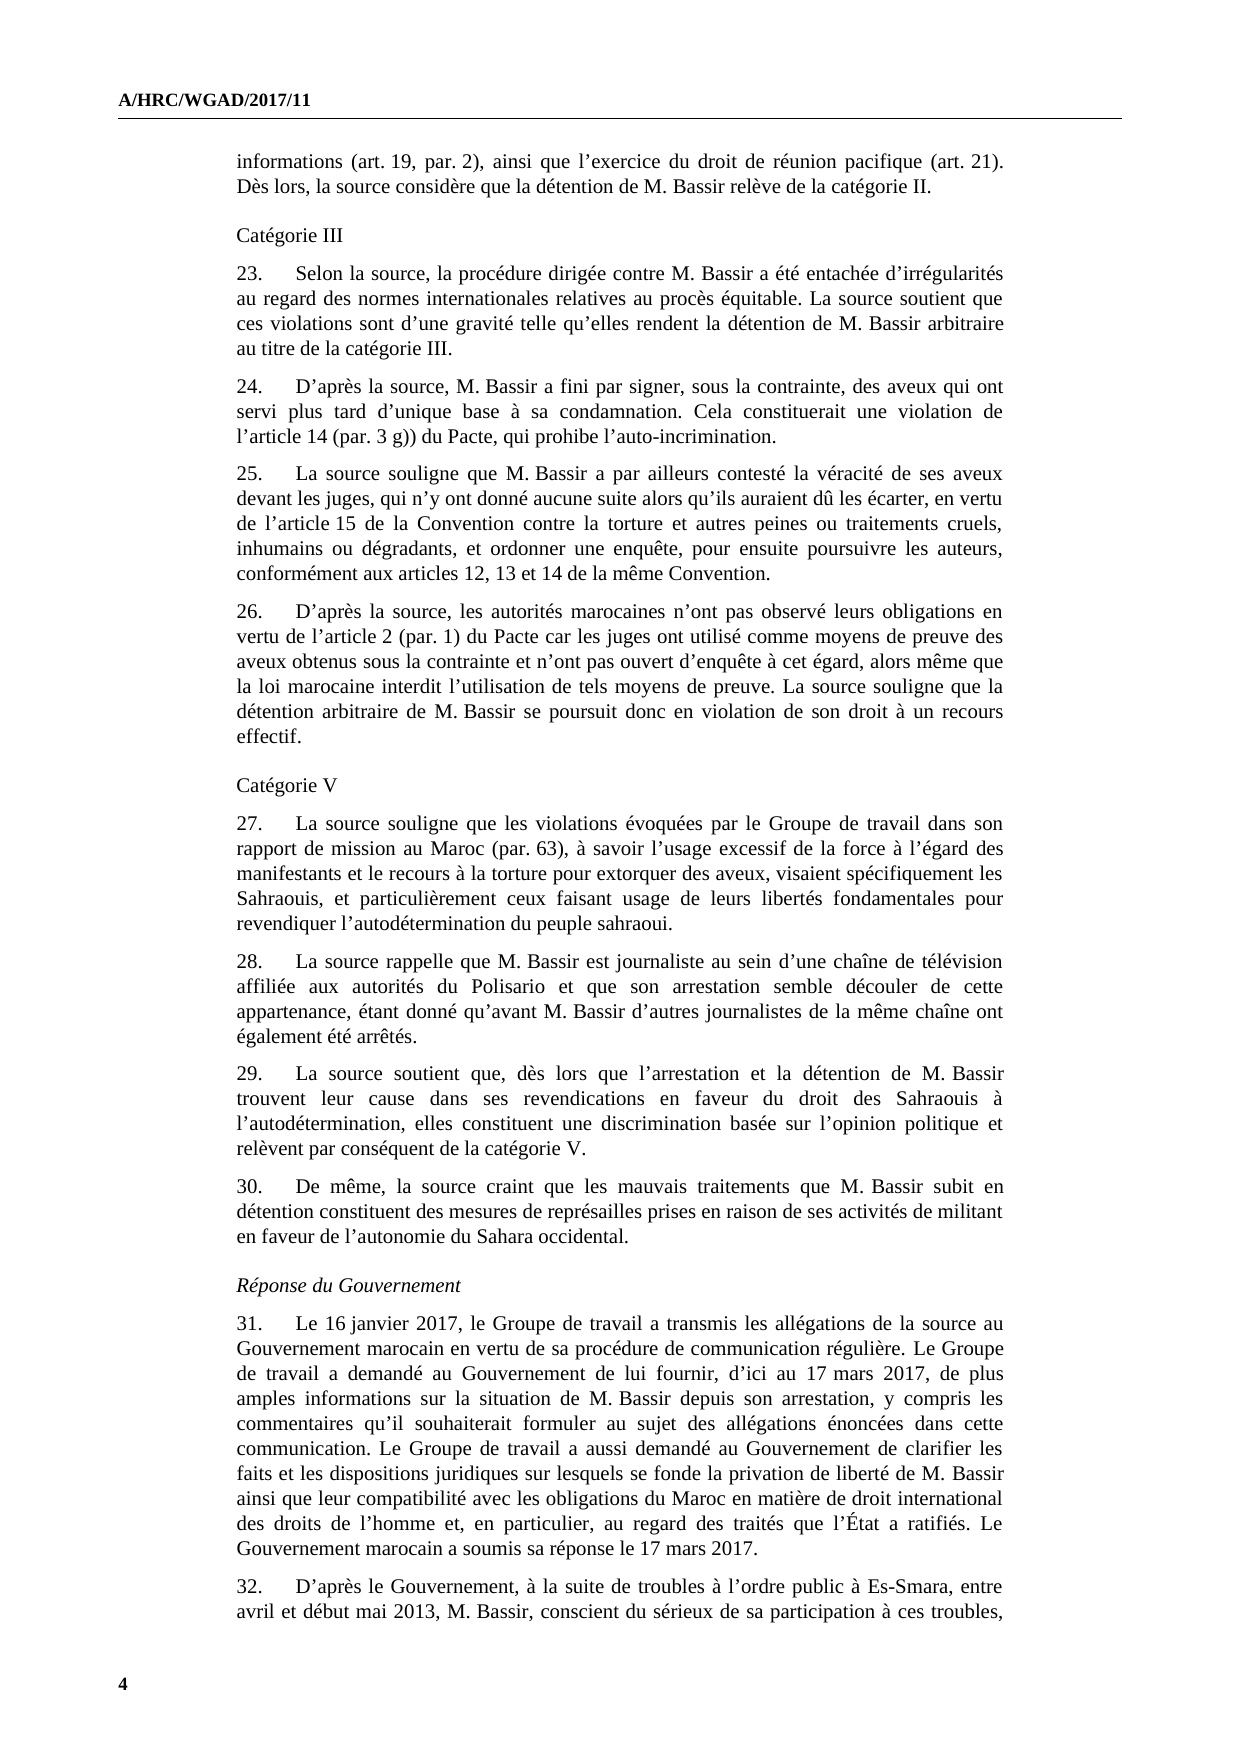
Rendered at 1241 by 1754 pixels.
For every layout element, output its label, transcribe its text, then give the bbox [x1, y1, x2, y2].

text 28. La source rappelle que M. Bassir est journaliste au sein d’une chaîne de télévision affiliée aux autorités du Polisario et que son arrestation semble découler de cette appartenance, étant donné qu’avant M. Bassir d’autres journalistes de la même chaîne ont également été arrêtés. [236, 948, 1004, 1048]
text Catégorie V [118, 773, 1004, 798]
text 29. La source soutient que, dès lors que l’arrestation et la détention de M. Bassir trouvent leur cause dans ses revendications en faveur du droit des Sahraouis à l’autodétermination, elles constituent une discrimination basée sur l’opinion politique et relèvent par conséquent de la catégorie V. [236, 1060, 1004, 1160]
text 30. De même, la source craint que les mauvais traitements que M. Bassir subit en détention constituent des mesures de représailles prises en raison de ses activités de militant en faveur de l’autonomie du Sahara occidental. [236, 1173, 1004, 1248]
text Réponse du Gouvernement [118, 1273, 1004, 1298]
text 23. Selon la source, la procédure dirigée contre M. Bassir a été entachée d’irrégularités au regard des normes internationales relatives au procès équitable. La source soutient que ces violations sont d’une gravité telle qu’elles rendent la détention de M. Bassir arbitraire au titre de la catégorie III. [236, 260, 1004, 360]
text 27. La source souligne que les violations évoquées par le Groupe de travail dans son rapport de mission au Maroc (par. 63), à savoir l’usage excessif de la force à l’égard des manifestants et le recours à la torture pour extorquer des aveux, visaient spécifiquement les Sahraouis, et particulièrement ceux faisant usage de leurs libertés fondamentales pour revendiquer l’autodétermination du peuple sahraoui. [236, 810, 1004, 935]
text 26. D’après la source, les autorités marocaines n’ont pas observé leurs obligations en vertu de l’article 2 (par. 1) du Pacte car les juges ont utilisé comme moyens de preuve des aveux obtenus sous la contrainte et n’ont pas ouvert d’enquête à cet égard, alors même que la loi marocaine interdit l’utilisation de tels moyens de preuve. La source souligne que la détention arbitraire de M. Bassir se poursuit donc en violation de son droit à un recours effectif. [236, 598, 1004, 748]
text Catégorie III [118, 223, 1004, 248]
text 31. Le 16 janvier 2017, le Groupe de travail a transmis les allégations de la source au Gouvernement marocain en vertu de sa procédure de communication régulière. Le Groupe de travail a demandé au Gouvernement de lui fournir, d’ici au 17 mars 2017, de plus amples informations sur la situation de M. Bassir depuis son arrestation, y compris les commentaires qu’il souhaiterait formuler au sujet des allégations énoncées dans cette communication. Le Groupe de travail a aussi demandé au Gouvernement de clarifier les faits et les dispositions juridiques sur lesquels se fonde la privation de liberté de M. Bassir ainsi que leur compatibilité avec les obligations du Maroc en matière de droit international des droits de l’homme et, en particulier, au regard des traités que l’État a ratifiés. Le Gouvernement marocain a soumis sa réponse le 17 mars 2017. [236, 1310, 1004, 1560]
text 25. La source souligne que M. Bassir a par ailleurs contesté la véracité de ses aveux devant les juges, qui n’y ont donné aucune suite alors qu’ils auraient dû les écarter, en vertu de l’article 15 de la Convention contre la torture et autres peines ou traitements cruels, inhumains ou dégradants, et ordonner une enquête, pour ensuite poursuivre les auteurs, conformément aux articles 12, 13 et 14 de la même Convention. [236, 460, 1004, 585]
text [236, 1573, 1004, 1623]
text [236, 148, 1004, 198]
text 24. D’après la source, M. Bassir a fini par signer, sous la contrainte, des aveux qui ont servi plus tard d’unique base à sa condamnation. Cela constituerait une violation de l’article 14 (par. 3 g)) du Pacte, qui prohibe l’auto-incrimination. [236, 373, 1004, 448]
